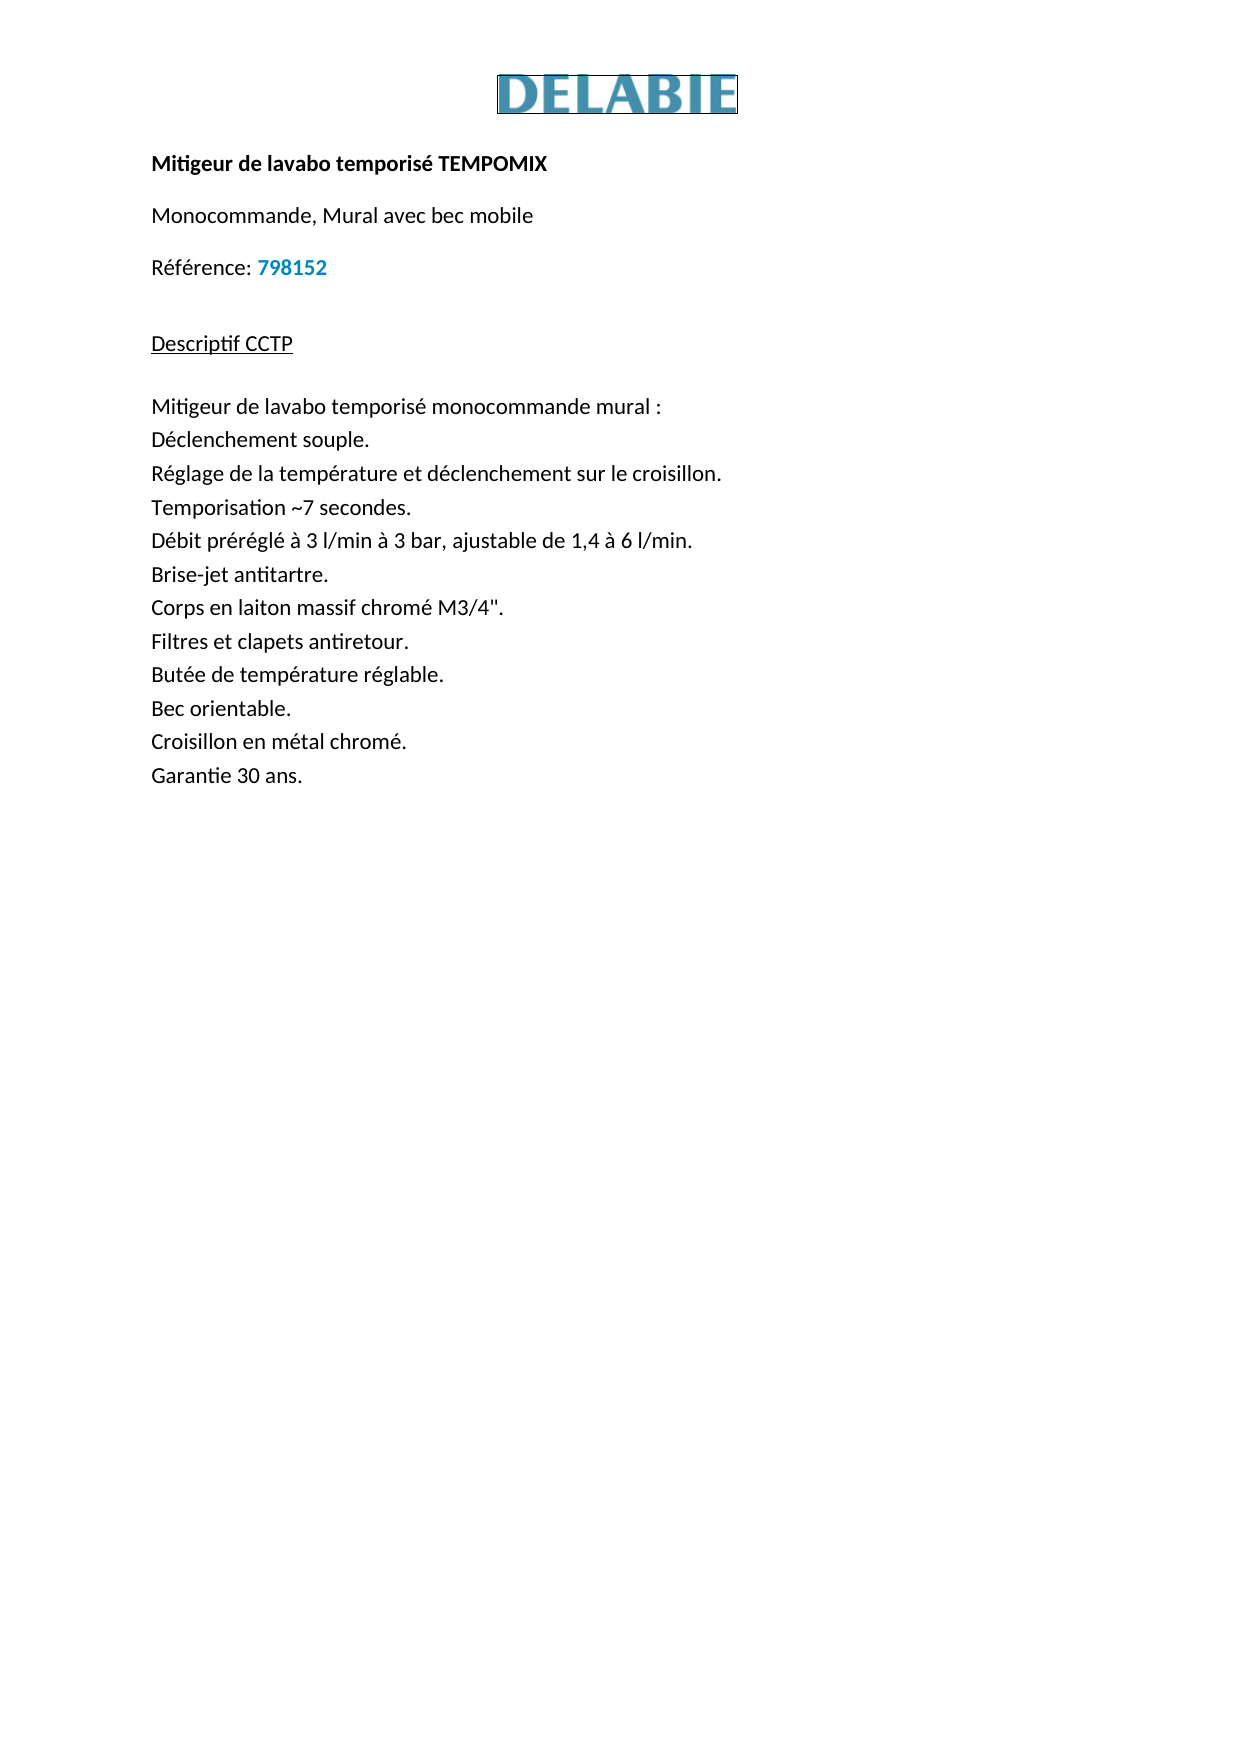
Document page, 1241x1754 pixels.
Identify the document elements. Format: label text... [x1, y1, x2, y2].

text Mitigeur de lavabo temporisé monocommande mural : [151, 392, 1084, 420]
text Déclenchement souple. [151, 426, 1084, 453]
picture [498, 76, 737, 113]
text Bec orientable. [151, 694, 1084, 722]
text Croisillon en métal chromé. [151, 727, 1084, 755]
text Corps en laiton massif chromé M3/4". [151, 593, 1084, 621]
text Descriptif CCTP [151, 329, 1084, 357]
text Butée de température réglable. [151, 660, 1084, 688]
text Débit préréglé à 3 l/min à 3 bar, ajustable de 1,4 à 6 l/min. [151, 526, 1084, 554]
text Garantie 30 ans. [151, 761, 1084, 789]
text Mitigeur de lavabo temporisé TEMPOMIX [151, 149, 1084, 177]
text Monocommande, Mural avec bec mobile [151, 201, 1084, 229]
text Référence: 798152 [151, 253, 1084, 281]
text Brise-jet antitartre. [151, 560, 1084, 588]
text Filtres et clapets antiretour. [151, 627, 1084, 655]
text Réglage de la température et déclenchement sur le croisillon. [151, 459, 1084, 487]
text Temporisation ~7 secondes. [151, 493, 1084, 521]
